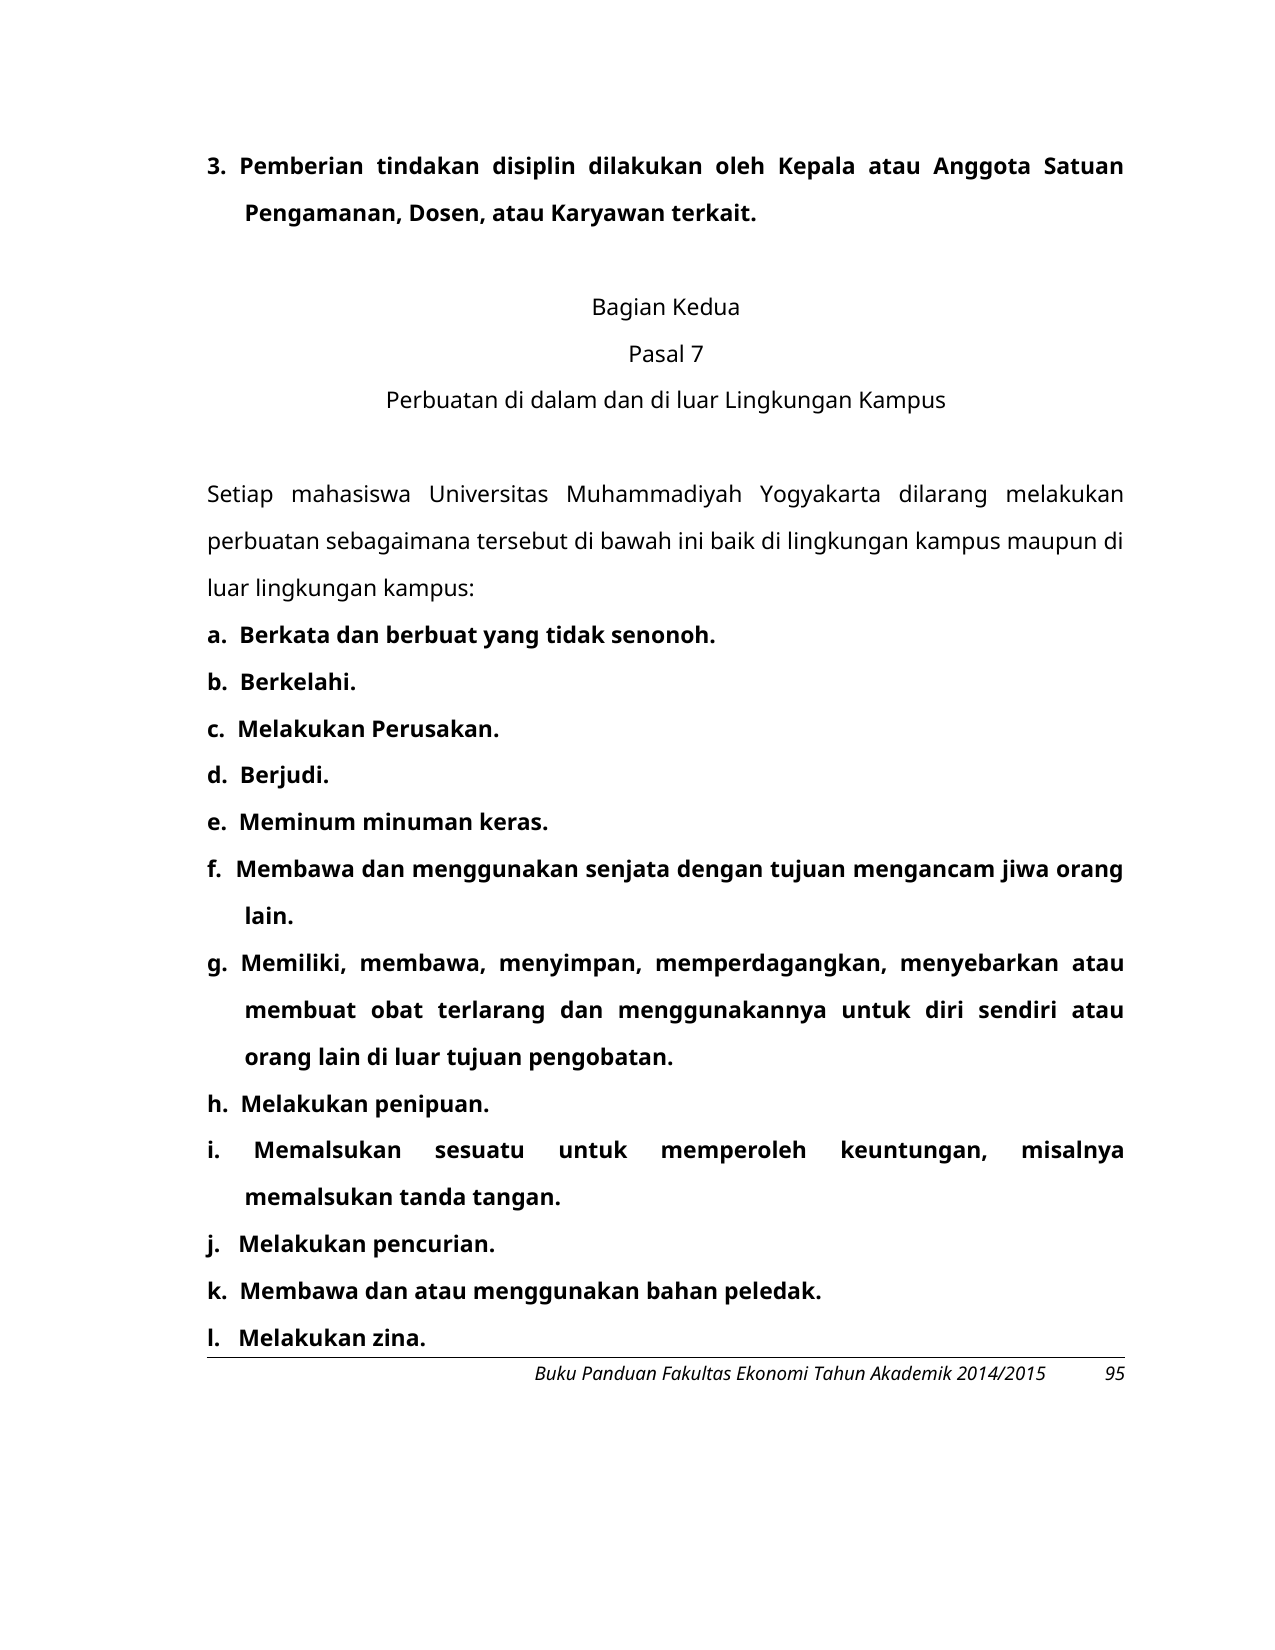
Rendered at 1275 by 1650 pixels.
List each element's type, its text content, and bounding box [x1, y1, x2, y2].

subtitle h. Melakukan penipuan. [207, 1087, 1125, 1119]
subtitle 3. Pemberian tindakan disiplin dilakukan oleh Kepala atau Anggota Satuan Pengamanan, Dosen, atau Karyawan terkait. [207, 150, 1125, 228]
subtitle j. Melakukan pencurian. [207, 1228, 1125, 1259]
subtitle b. Berkelahi. [207, 666, 1125, 697]
subtitle f. Membawa dan menggunakan senjata dengan tujuan mengancam jiwa orang lain. [207, 853, 1125, 931]
subtitle e. Meminum minuman keras. [207, 806, 1125, 837]
subtitle g. Memiliki, membawa, menyimpan, memperdagangkan, menyebarkan atau membuat obat terlarang dan menggunakannya untuk diri sendiri atau orang lain di luar tujuan pengobatan. [207, 947, 1125, 1072]
text Setiap mahasiswa Universitas Muhammadiyah Yogyakarta dilarang melakukan perbuatan sebagaimana tersebut di bawah ini baik di lingkungan kampus maupun di luar lingkungan kampus: [207, 478, 1125, 603]
subtitle d. Berjudi. [207, 759, 1125, 791]
text Bagian Kedua [207, 291, 1125, 322]
text Pasal 7 [207, 337, 1125, 369]
text Perbuatan di dalam dan di luar Lingkungan Kampus [207, 384, 1125, 416]
subtitle l. Melakukan zina. [207, 1322, 1125, 1353]
subtitle a. Berkata dan berbuat yang tidak senonoh. [207, 619, 1125, 650]
subtitle k. Membawa dan atau menggunakan bahan peledak. [207, 1275, 1125, 1306]
subtitle c. Melakukan Perusakan. [207, 712, 1125, 744]
subtitle i. Memalsukan sesuatu untuk memperoleh keuntungan, misalnya memalsukan tanda tangan. [207, 1134, 1125, 1212]
